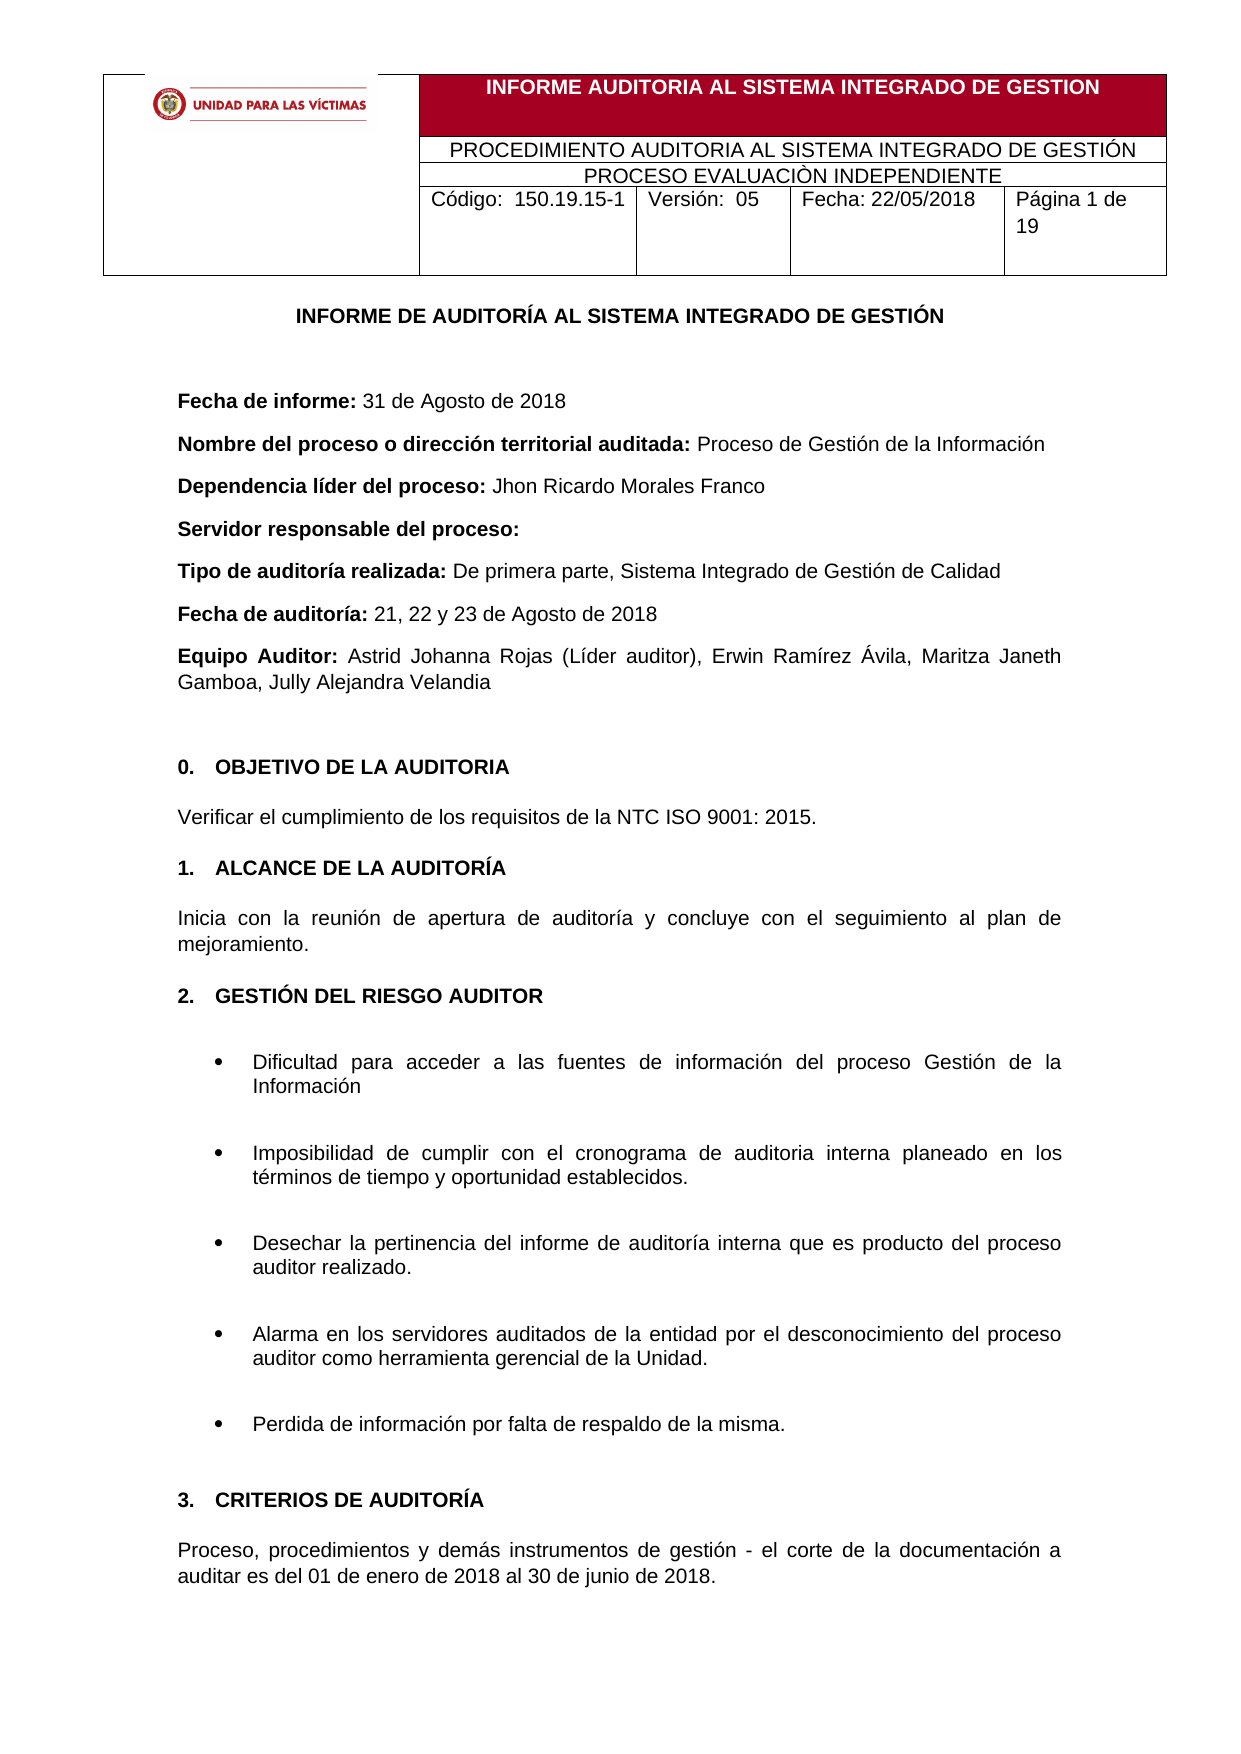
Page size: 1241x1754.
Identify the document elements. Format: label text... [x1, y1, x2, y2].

list Alarma en los servidores auditados de la entidad por el desconocimiento del proceso auditor como herramienta gerencial de la Unidad. [215, 1322, 1063, 1369]
text Proceso, procedimientos y demás instrumentos de gestión - el corte de la documentación a auditar es del 01 de enero de 2018 al 30 de junio de 2018. [177, 1538, 1063, 1587]
list Imposibilidad de cumplir con el cronograma de auditoria interna planeado en los términos de tiempo y oportunidad establecidos. [215, 1141, 1063, 1188]
list ALCANCE DE LA AUDITORÍA [177, 856, 1063, 880]
list Desechar la pertinencia del informe de auditoría interna que es producto del proceso auditor realizado. [215, 1231, 1063, 1279]
text Servidor responsable del proceso: [177, 516, 1063, 540]
list Dificultad para acceder a las fuentes de información del proceso Gestión de la Información [215, 1050, 1063, 1098]
text Fecha de auditoría: 21, 22 y 23 de Agosto de 2018 [177, 601, 1063, 625]
text Verificar el cumplimiento de los requisitos de la NTC ISO 9001: 2015. [177, 804, 1063, 828]
text Equipo Auditor: Astrid Johanna Rojas (Líder auditor), Erwin Ramírez Ávila, Maritza Janeth Gamboa, Jully Alejandra Velandia [177, 644, 1063, 694]
list OBJETIVO DE LA AUDITORIA [177, 755, 1063, 779]
text Tipo de auditoría realizada: De primera parte, Sistema Integrado de Gestión de Calidad [177, 559, 1063, 583]
list GESTIÓN DEL RIESGO AUDITOR [177, 983, 1063, 1007]
text Fecha de informe: 31 de Agosto de 2018 [177, 389, 1063, 413]
list CRITERIOS DE AUDITORÍA [177, 1488, 1063, 1512]
picture [144, 74, 378, 132]
text Nombre del proceso o dirección territorial auditada: Proceso de Gestión de la Información [177, 431, 1063, 455]
text Inicia con la reunión de apertura de auditoría y concluye con el seguimiento al plan de mejoramiento. [177, 906, 1063, 956]
list Perdida de información por falta de respaldo de la misma. [215, 1412, 1063, 1436]
text INFORME DE AUDITORÍA AL SISTEMA INTEGRADO DE GESTIÓN [177, 304, 1063, 328]
text Dependencia líder del proceso: Jhon Ricardo Morales Franco [177, 474, 1063, 498]
